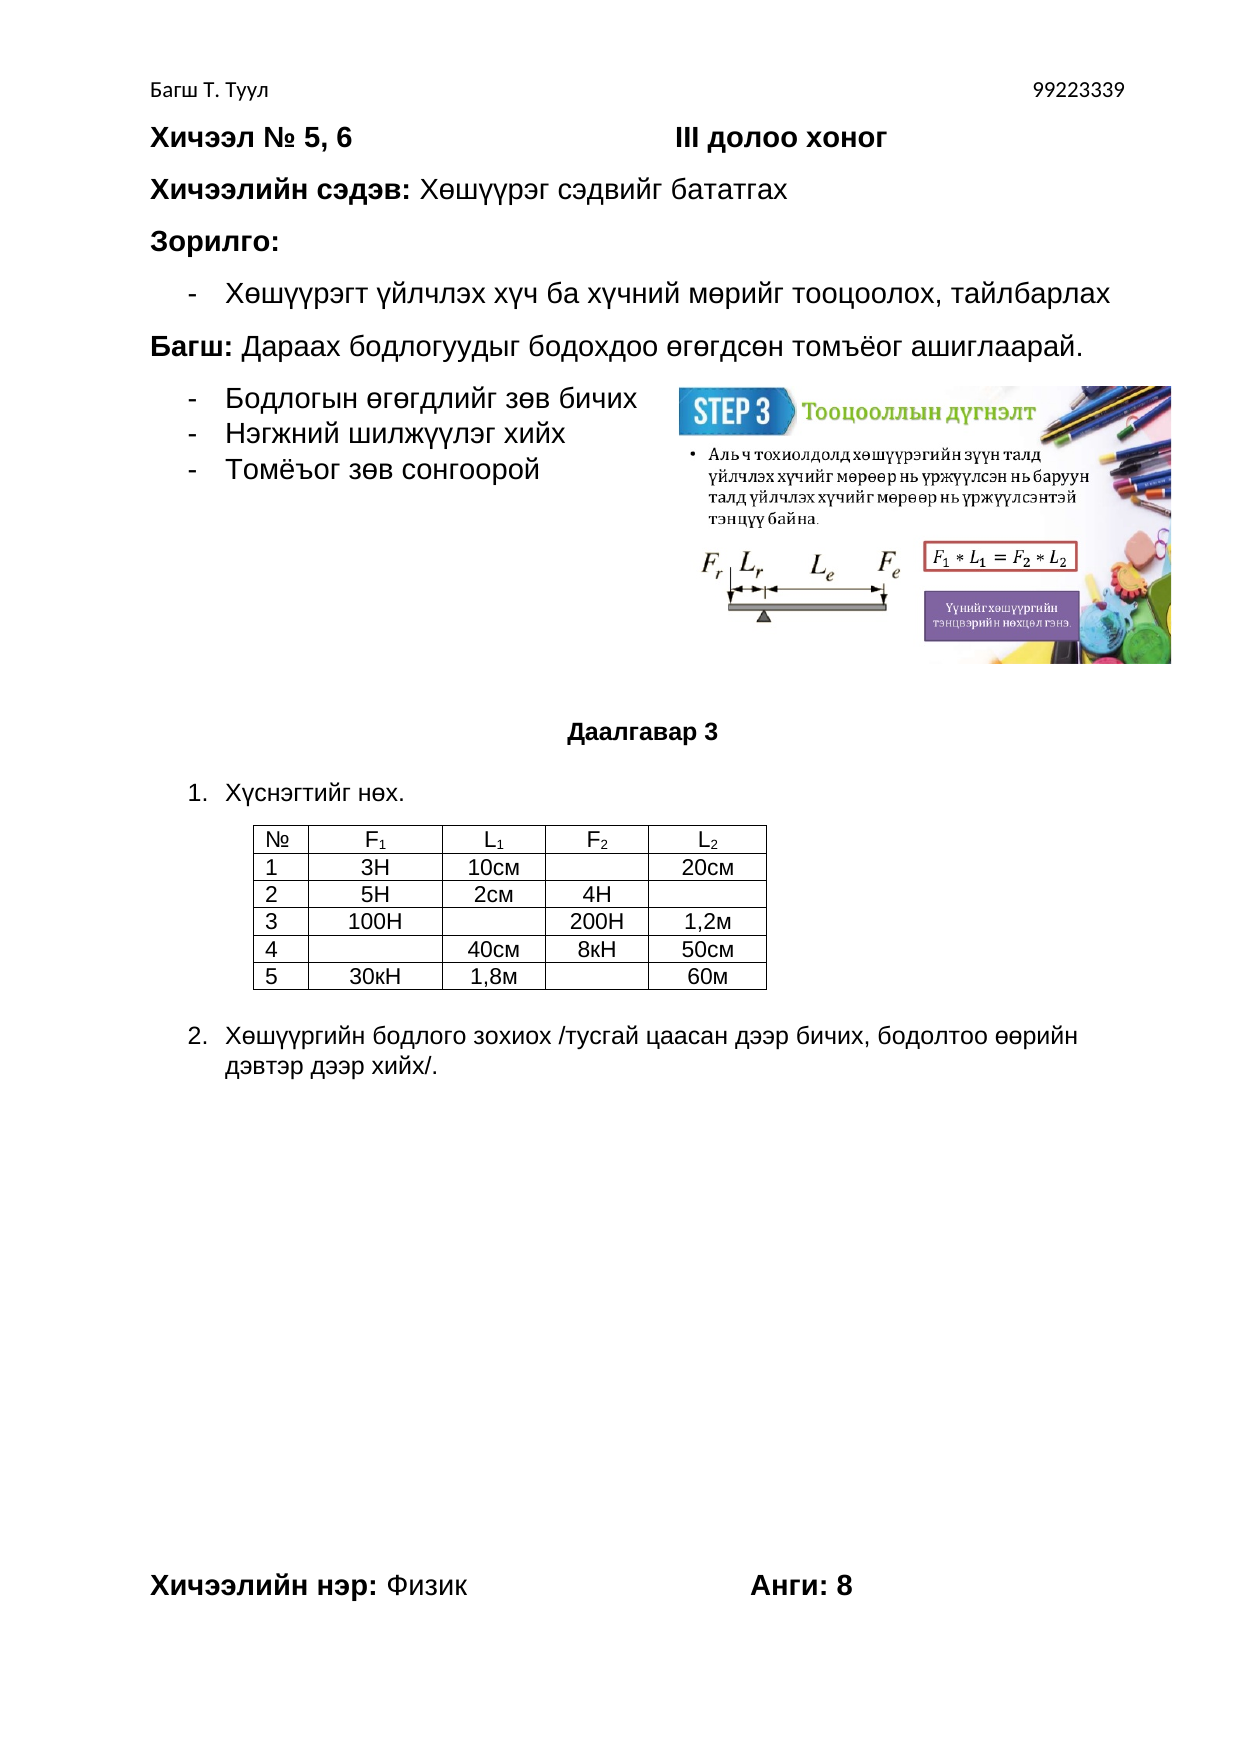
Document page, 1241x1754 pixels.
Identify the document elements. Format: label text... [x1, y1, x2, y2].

table_cell 20см [649, 854, 766, 880]
table_header L1 [443, 826, 545, 852]
table_cell 1 [254, 854, 308, 880]
table_cell 200Н [546, 908, 648, 934]
list Хөшүүрэгт үйлчлэх хүч ба хүчний мөрийг тооцоолох, тайлбарлах [187, 277, 1135, 310]
table_header L2 [649, 826, 766, 852]
list Нэгжний шилжүүлэг хийх [187, 416, 1135, 450]
table_cell 1,8м [443, 963, 545, 989]
table_cell [649, 881, 766, 907]
list Бодлогын өгөгдлийг зөв бичих [187, 381, 1135, 414]
table_cell 2см [443, 881, 545, 907]
table_cell 2 [254, 881, 308, 907]
table_cell 50см [649, 936, 766, 962]
table_cell [309, 936, 442, 962]
table_header F2 [546, 826, 648, 852]
text Зорилго: [150, 224, 1135, 258]
text Багш: Дараах бодлогуудыг бодохдоо өгөгдсөн томъёог ашиглаарай. [150, 329, 1135, 362]
table_cell 3Н [309, 854, 442, 880]
table_cell 60м [649, 963, 766, 989]
picture [677, 386, 1172, 664]
table_cell 10см [443, 854, 545, 880]
text Хичээлийн нэр: Физик Анги: 8 [150, 1568, 1135, 1602]
table_cell 5 [254, 963, 308, 989]
table_cell 30кН [309, 963, 442, 989]
list Хүснэгтийг нөх. [187, 778, 1135, 807]
table_cell 100Н [309, 908, 442, 934]
text Хичээлийн сэдэв: Хөшүүрэг сэдвийг бататгах [150, 172, 1135, 206]
table_cell 1,2м [649, 908, 766, 934]
list Хөшүүргийн бодлого зохиох /тусгай цаасан дээр бичих, бодолтоо өөрийн дэвтэр дээр хийх/. [187, 1021, 1135, 1080]
table_cell [546, 854, 648, 880]
table_cell 4Н [546, 881, 648, 907]
table_cell 3 [254, 908, 308, 934]
table_header F1 [309, 826, 442, 852]
table_cell 4 [254, 936, 308, 962]
table_cell 8кН [546, 936, 648, 962]
text Даалгавар 3 [150, 717, 1135, 746]
list Томёъог зөв сонгоорой [187, 452, 1135, 486]
table_cell 5Н [309, 881, 442, 907]
table_header № [254, 826, 308, 852]
table_cell 40см [443, 936, 545, 962]
text Хичээл № 5, 6 III долоо хоног [150, 120, 1135, 153]
table_cell [546, 963, 648, 989]
table_cell [443, 908, 545, 934]
